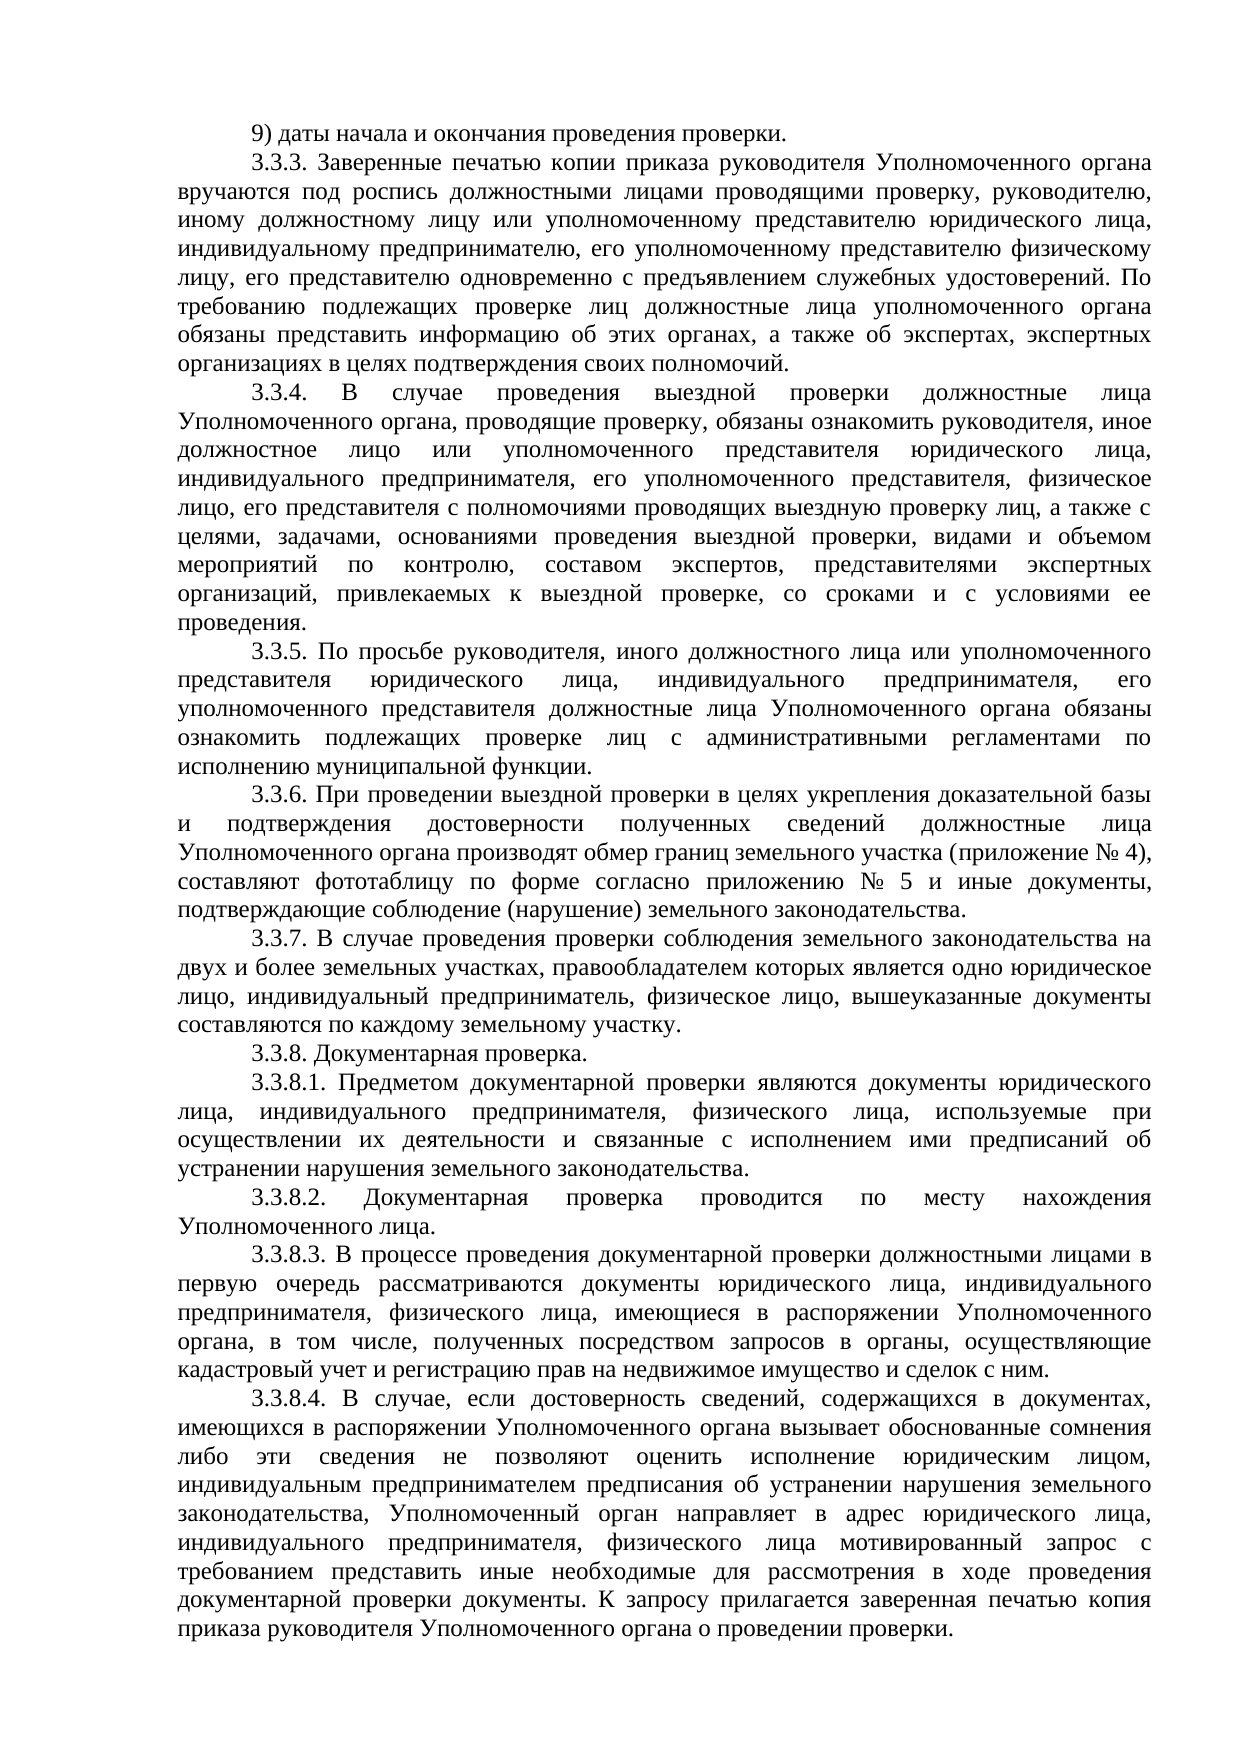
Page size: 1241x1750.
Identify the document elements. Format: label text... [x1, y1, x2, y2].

text 3.3.4. В случае проведения выездной проверки должностные лица Уполномоченного органа, проводящие проверку, обязаны ознакомить руководителя, иное должностное лицо или уполномоченного представителя юридического лица, индивидуального предпринимателя, его уполномоченного представителя, физическое лицо, его представителя с полномочиями проводящих выездную проверку лиц, а также с целями, задачами, основаниями проведения выездной проверки, видами и объемом мероприятий по контролю, составом экспертов, представителями экспертных организаций, привлекаемых к выездной проверке, со сроками и с условиями ее проведения. [177, 377, 1152, 636]
text 9) даты начала и окончания проведения проверки. [177, 118, 1152, 147]
text 3.3.5. По просьбе руководителя, иного должностного лица или уполномоченного представителя юридического лица, индивидуального предпринимателя, его уполномоченного представителя должностные лица Уполномоченного органа обязаны ознакомить подлежащих проверке лиц с административными регламентами по исполнению муниципальной функции. [177, 636, 1152, 779]
text 3.3.3. Заверенные печатью копии приказа руководителя Уполномоченного органа вручаются под роспись должностными лицами проводящими проверку, руководителю, иному должностному лицу или уполномоченному представителю юридического лица, индивидуальному предпринимателю, его уполномоченному представителю физическому лицу, его представителю одновременно с предъявлением служебных удостоверений. По требованию подлежащих проверке лиц должностные лица уполномоченного органа обязаны представить информацию об этих органах, а также об экспертах, экспертных организациях в целях подтверждения своих полномочий. [177, 147, 1152, 377]
text 3.3.8.2. Документарная проверка проводится по месту нахождения Уполномоченного лица. [177, 1182, 1152, 1239]
text 3.3.8.1. Предметом документарной проверки являются документы юридического лица, индивидуального предпринимателя, физического лица, используемые при осуществлении их деятельности и связанные с исполнением ими предписаний об устранении нарушения земельного законодательства. [177, 1067, 1152, 1182]
text 3.3.7. В случае проведения проверки соблюдения земельного законодательства на двух и более земельных участках, правообладателем которых является одно юридическое лицо, индивидуальный предприниматель, физическое лицо, вышеуказанные документы составляются по каждому земельному участку. [177, 923, 1152, 1038]
text 3.3.6. При проведении выездной проверки в целях укрепления доказательной базы и подтверждения достоверности полученных сведений должностные лица Уполномоченного органа производят обмер границ земельного участка (приложение № 4), составляют фототаблицу по форме согласно приложению № 5 и иные документы, подтверждающие соблюдение (нарушение) земельного законодательства. [177, 779, 1152, 923]
text 3.3.8. Документарная проверка. [177, 1038, 1152, 1067]
text 3.3.8.3. В процессе проведения документарной проверки должностными лицами в первую очередь рассматриваются документы юридического лица, индивидуального предпринимателя, физического лица, имеющиеся в распоряжении Уполномоченного органа, в том числе, полученных посредством запросов в органы, осуществляющие кадастровый учет и регистрацию прав на недвижимое имущество и сделок с ним. [177, 1239, 1152, 1383]
text 3.3.8.4. В случае, если достоверность сведений, содержащихся в документах, имеющихся в распоряжении Уполномоченного органа вызывает обоснованные сомнения либо эти сведения не позволяют оценить исполнение юридическим лицом, индивидуальным предпринимателем предписания об устранении нарушения земельного законодательства, Уполномоченный орган направляет в адрес юридического лица, индивидуального предпринимателя, физического лица мотивированный запрос с требованием представить иные необходимые для рассмотрения в ходе проведения документарной проверки документы. К запросу прилагается заверенная печатью копия приказа руководителя Уполномоченного органа о проведении проверки. [177, 1383, 1152, 1642]
